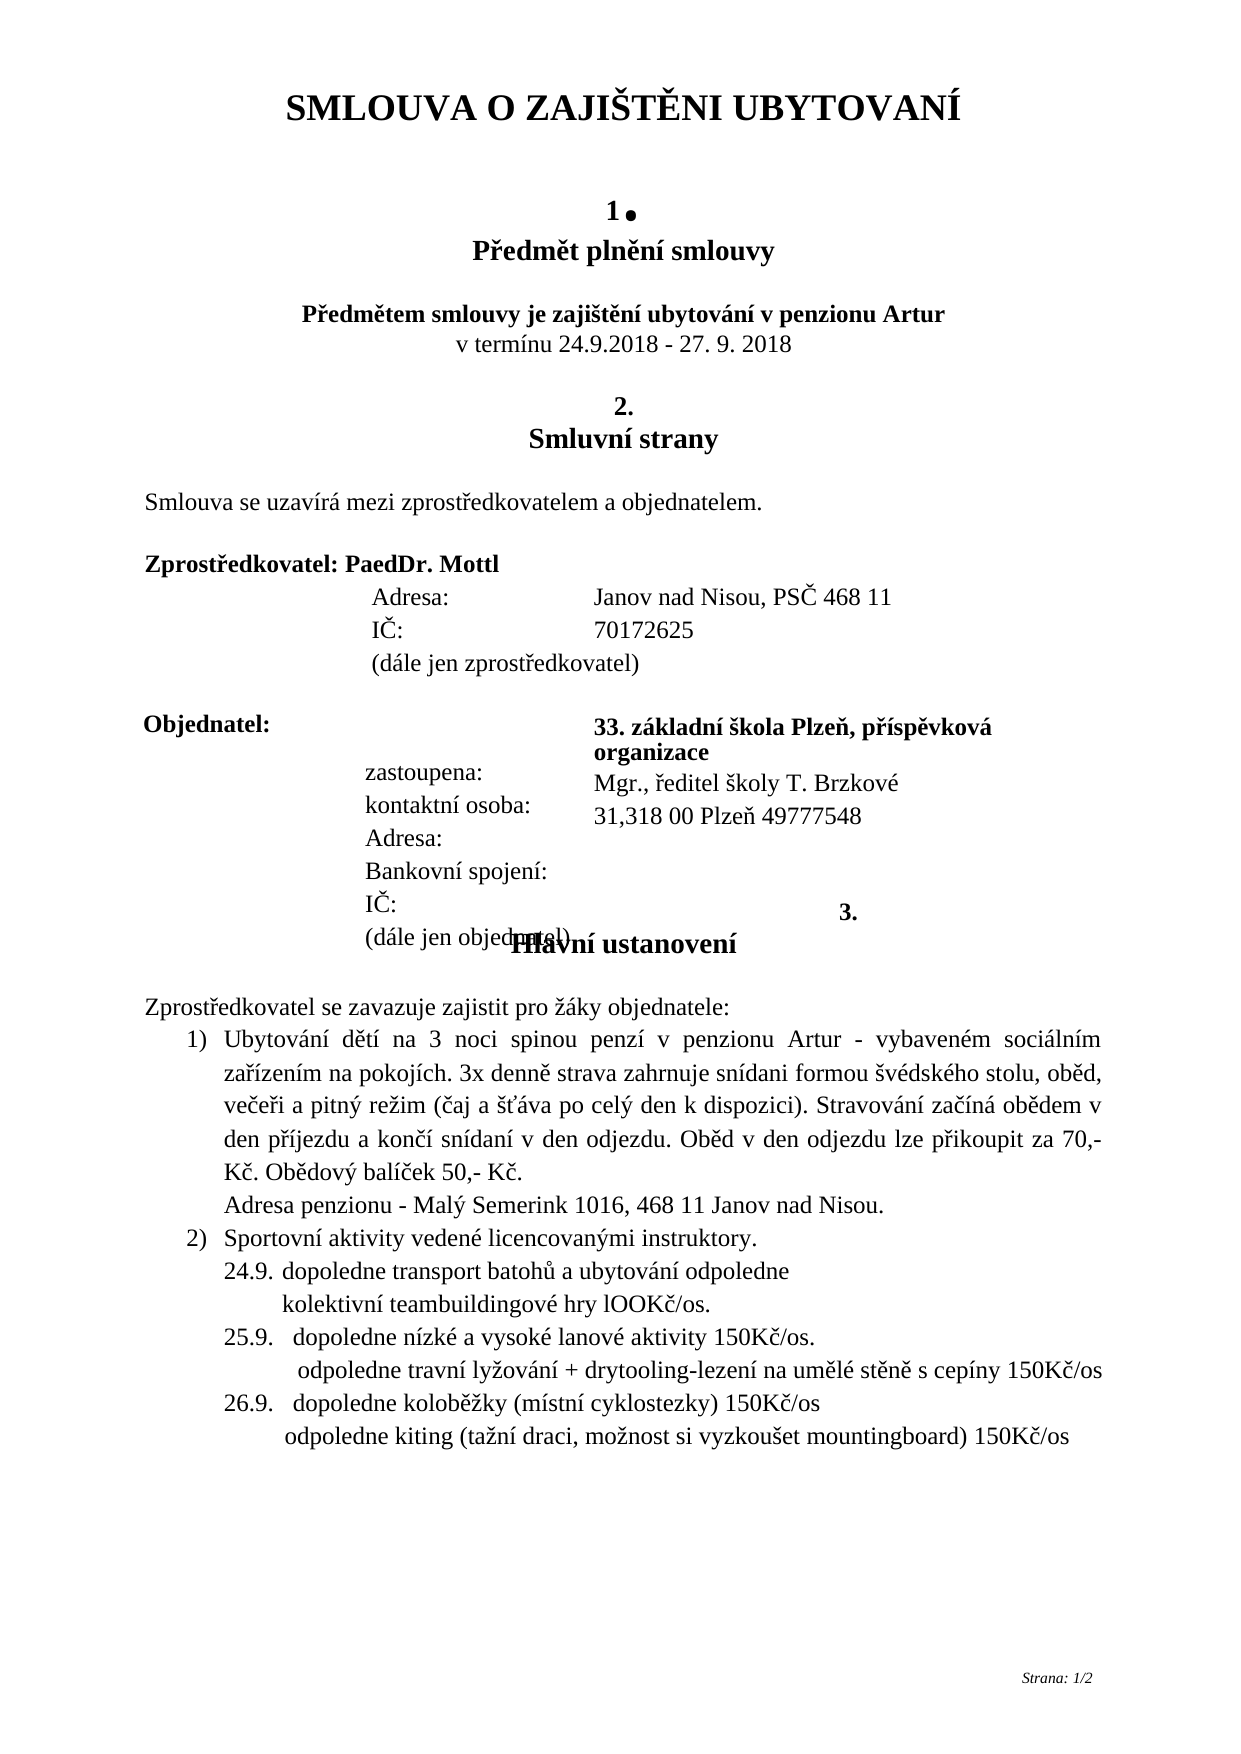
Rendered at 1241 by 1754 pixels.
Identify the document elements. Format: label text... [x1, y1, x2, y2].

list dopoledne nízké a vysoké lanové aktivity 150Kč/os. [223, 1319, 1103, 1352]
text Adresa: Janov nad Nisou, PSČ 468 11 [371, 579, 1103, 612]
text 2. [144, 394, 1103, 421]
text v termínu 24.9.2018 - 27. 9. 2018 [144, 333, 1103, 358]
text Smluvní strany [144, 425, 1103, 454]
list dopoledne transport batohů a ubytování odpoledne kolektivní teambuildingové hry lOOKč/os. [223, 1253, 888, 1319]
text (dále jen zprostředkovatel) [371, 645, 1103, 678]
text Předmětem smlouvy je zajištění ubytování v penzionu Artur [144, 302, 1103, 327]
text Zprostředkovatel: PaedDr. Mottl [144, 546, 1103, 579]
text Adresa penzionu - Malý Semerink 1016, 468 11 Janov nad Nisou. [223, 1187, 1103, 1220]
list Sportovní aktivity vedené licencovanými instruktory. [186, 1220, 1103, 1253]
text 33. základní škola Plzeň, příspěvková organizace [144, 715, 1103, 765]
text 1. [144, 155, 1103, 237]
text odpoledne travní lyžování + drytooling-lezení na umělé stěně s cepíny 150Kč/os [144, 1352, 1103, 1385]
text IČ: 70172625 [371, 612, 1103, 645]
text odpoledne kiting (tažní draci, možnost si vyzkoušet mountingboard) 150Kč/os [144, 1418, 1069, 1451]
list dopoledne koloběžky (místní cyklostezky) 150Kč/os [223, 1385, 1103, 1418]
text 3. [144, 900, 1103, 925]
text Mgr., ředitel školy T. Brzkové 31,318 00 Plzeň 49777548 [144, 765, 940, 831]
text Předmět plnění smlouvy [144, 237, 1103, 266]
text Smlouva se uzavírá mezi zprostředkovatelem a objednatelem. [144, 490, 1103, 515]
text Hlavní ustanovení [144, 930, 1103, 959]
text Zprostředkovatel se zavazuje zajistit pro žáky objednatele: [144, 988, 1103, 1022]
list Ubytování dětí na 3 noci spinou penzí v penzionu Artur - vybaveném sociálním zařízením na pokojích. 3x denně strava zahrnuje snídani formou švédského stolu, oběd, večeři a pitný režim (čaj a šťáva po celý den k dispozici). Stravování začíná obědem v den příjezdu a končí snídaní v den odjezdu. Oběd v den odjezdu lze přikoupit za 70,- Kč. Obědový balíček 50,- Kč. [186, 1022, 1103, 1187]
text SMLOUVA O ZAJIŠTĚNI UBYTOVANÍ [144, 90, 1103, 127]
